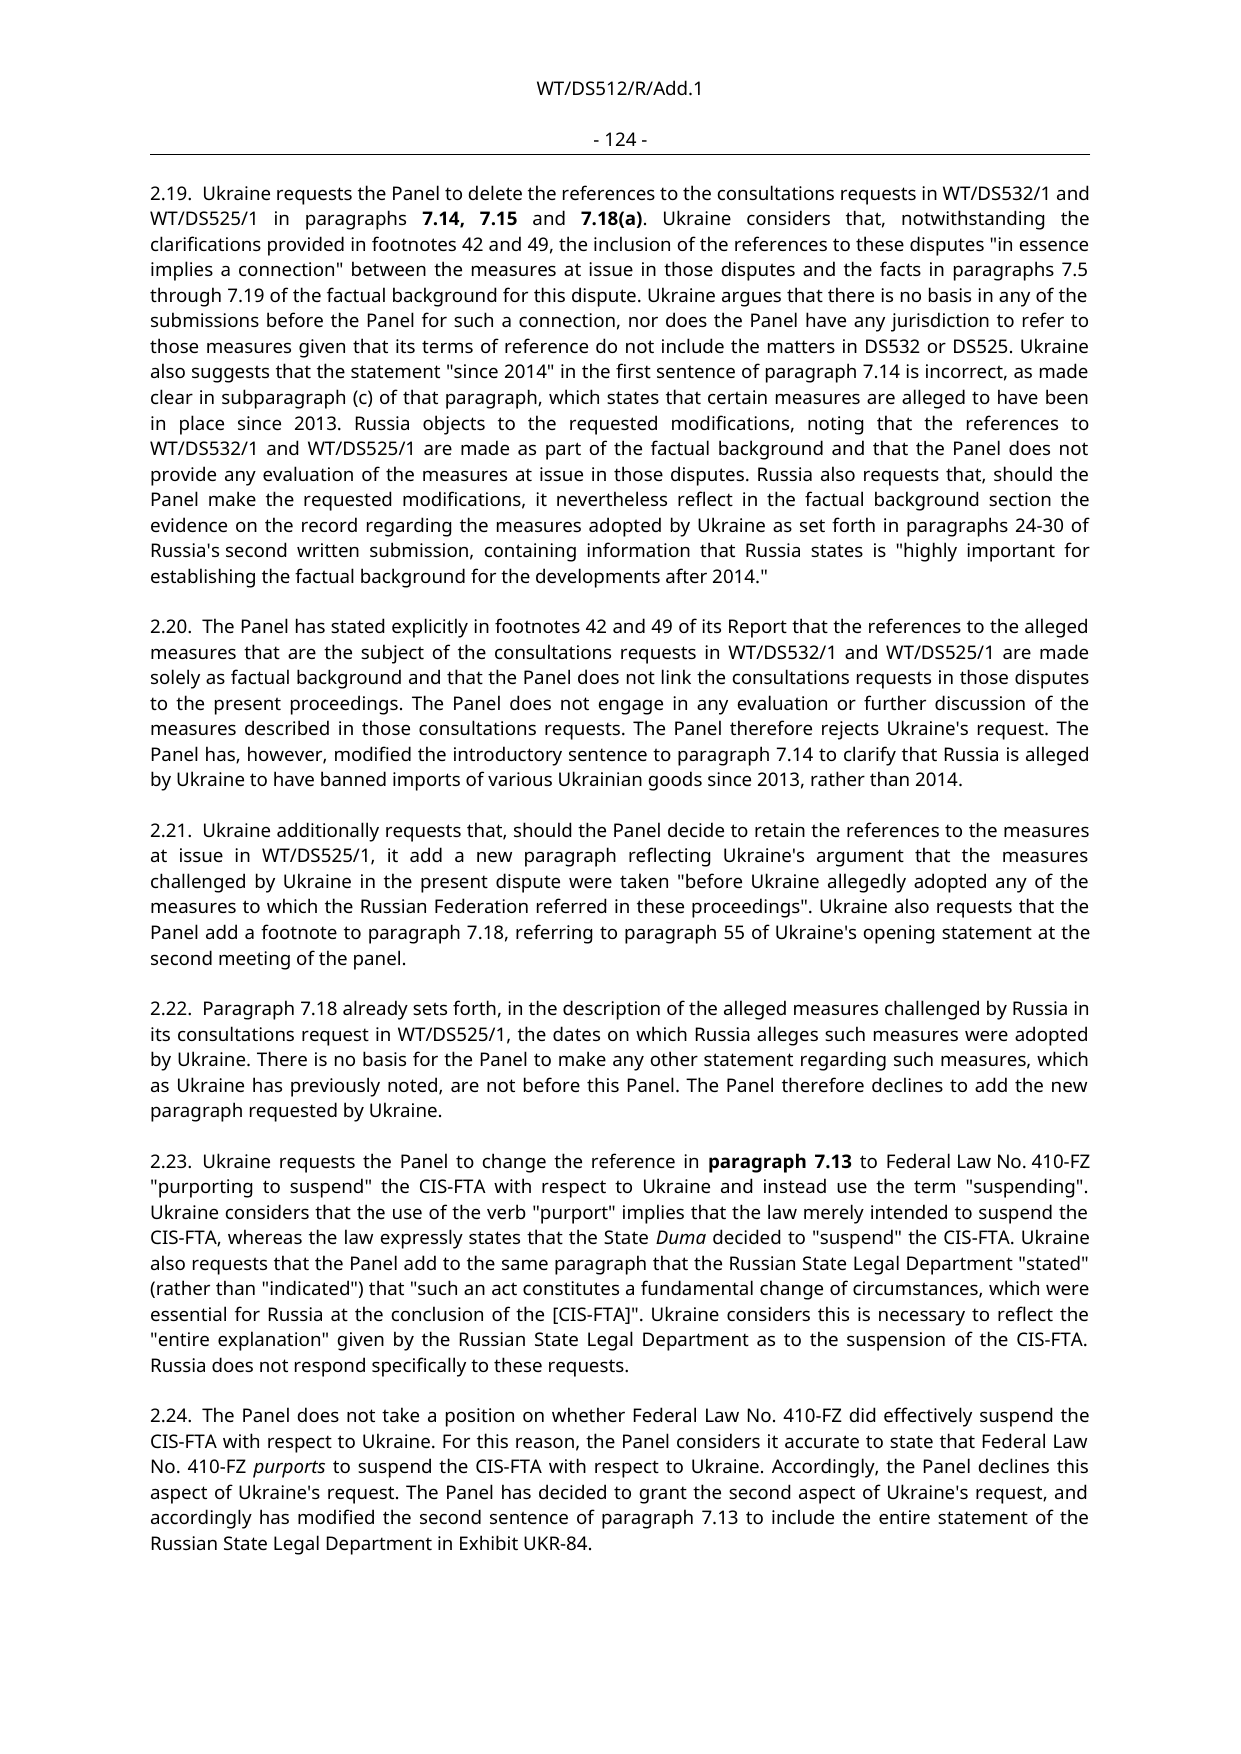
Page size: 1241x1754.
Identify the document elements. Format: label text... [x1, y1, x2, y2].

text Ukraine requests the Panel to change the reference in paragraph 7.13 to Federal Law No. 410-FZ "purporting to suspend" the CIS-FTA with respect to Ukraine and instead use the term "suspending". Ukraine considers that the use of the verb "purport" implies that the law merely intended to suspend the CIS-FTA, whereas the law expressly states that the State Duma decided to "suspend" the CIS-FTA. Ukraine also requests that the Panel add to the same paragraph that the Russian State Legal Department "stated" (rather than "indicated") that "such an act constitutes a fundamental change of circumstances, which were essential for Russia at the conclusion of the [CIS-FTA]". Ukraine considers this is necessary to reflect the "entire explanation" given by the Russian State Legal Department as to the suspension of the CIS-FTA. Russia does not respond specifically to these requests. [150, 1148, 1090, 1378]
text Ukraine additionally requests that, should the Panel decide to retain the references to the measures at issue in WT/DS525/1, it add a new paragraph reflecting Ukraine's argument that the measures challenged by Ukraine in the present dispute were taken "before Ukraine allegedly adopted any of the measures to which the Russian Federation referred in these proceedings". Ukraine also requests that the Panel add a footnote to paragraph 7.18, referring to paragraph 55 of Ukraine's opening statement at the second meeting of the panel. [150, 817, 1090, 970]
text The Panel has stated explicitly in footnotes 42 and 49 of its Report that the references to the alleged measures that are the subject of the consultations requests in WT/DS532/1 and WT/DS525/1 are made solely as factual background and that the Panel does not link the consultations requests in those disputes to the present proceedings. The Panel does not engage in any evaluation or further discussion of the measures described in those consultations requests. The Panel therefore rejects Ukraine's request. The Panel has, however, modified the introductory sentence to paragraph 7.14 to clarify that Russia is alleged by Ukraine to have banned imports of various Ukrainian goods since 2013, rather than 2014. [150, 613, 1090, 792]
text Ukraine requests the Panel to delete the references to the consultations requests in WT/DS532/1 and WT/DS525/1 in paragraphs 7.14, 7.15 and 7.18(a). Ukraine considers that, notwithstanding the clarifications provided in footnotes 42 and 49, the inclusion of the references to these disputes "in essence implies a connection" between the measures at issue in those disputes and the facts in paragraphs 7.5 through 7.19 of the factual background for this dispute. Ukraine argues that there is no basis in any of the submissions before the Panel for such a connection, nor does the Panel have any jurisdiction to refer to those measures given that its terms of reference do not include the matters in DS532 or DS525. Ukraine also suggests that the statement "since 2014" in the first sentence of paragraph 7.14 is incorrect, as made clear in subparagraph (c) of that paragraph, which states that certain measures are alleged to have been in place since 2013. Russia objects to the requested modifications, noting that the references to WT/DS532/1 and WT/DS525/1 are made as part of the factual background and that the Panel does not provide any evaluation of the measures at issue in those disputes. Russia also requests that, should the Panel make the requested modifications, it nevertheless reflect in the factual background section the evidence on the record regarding the measures adopted by Ukraine as set forth in paragraphs 24-30 of Russia's second written submission, containing information that Russia states is "highly important for establishing the factual background for the developments after 2014." [150, 180, 1090, 588]
text The Panel does not take a position on whether Federal Law No. 410-FZ did effectively suspend the CIS-FTA with respect to Ukraine. For this reason, the Panel considers it accurate to state that Federal Law No. 410-FZ purports to suspend the CIS-FTA with respect to Ukraine. Accordingly, the Panel declines this aspect of Ukraine's request. The Panel has decided to grant the second aspect of Ukraine's request, and accordingly has modified the second sentence of paragraph 7.13 to include the entire statement of the Russian State Legal Department in Exhibit UKR-84. [150, 1403, 1090, 1556]
text Paragraph 7.18 already sets forth, in the description of the alleged measures challenged by Russia in its consultations request in WT/DS525/1, the dates on which Russia alleges such measures were adopted by Ukraine. There is no basis for the Panel to make any other statement regarding such measures, which as Ukraine has previously noted, are not before this Panel. The Panel therefore declines to add the new paragraph requested by Ukraine. [150, 995, 1090, 1123]
